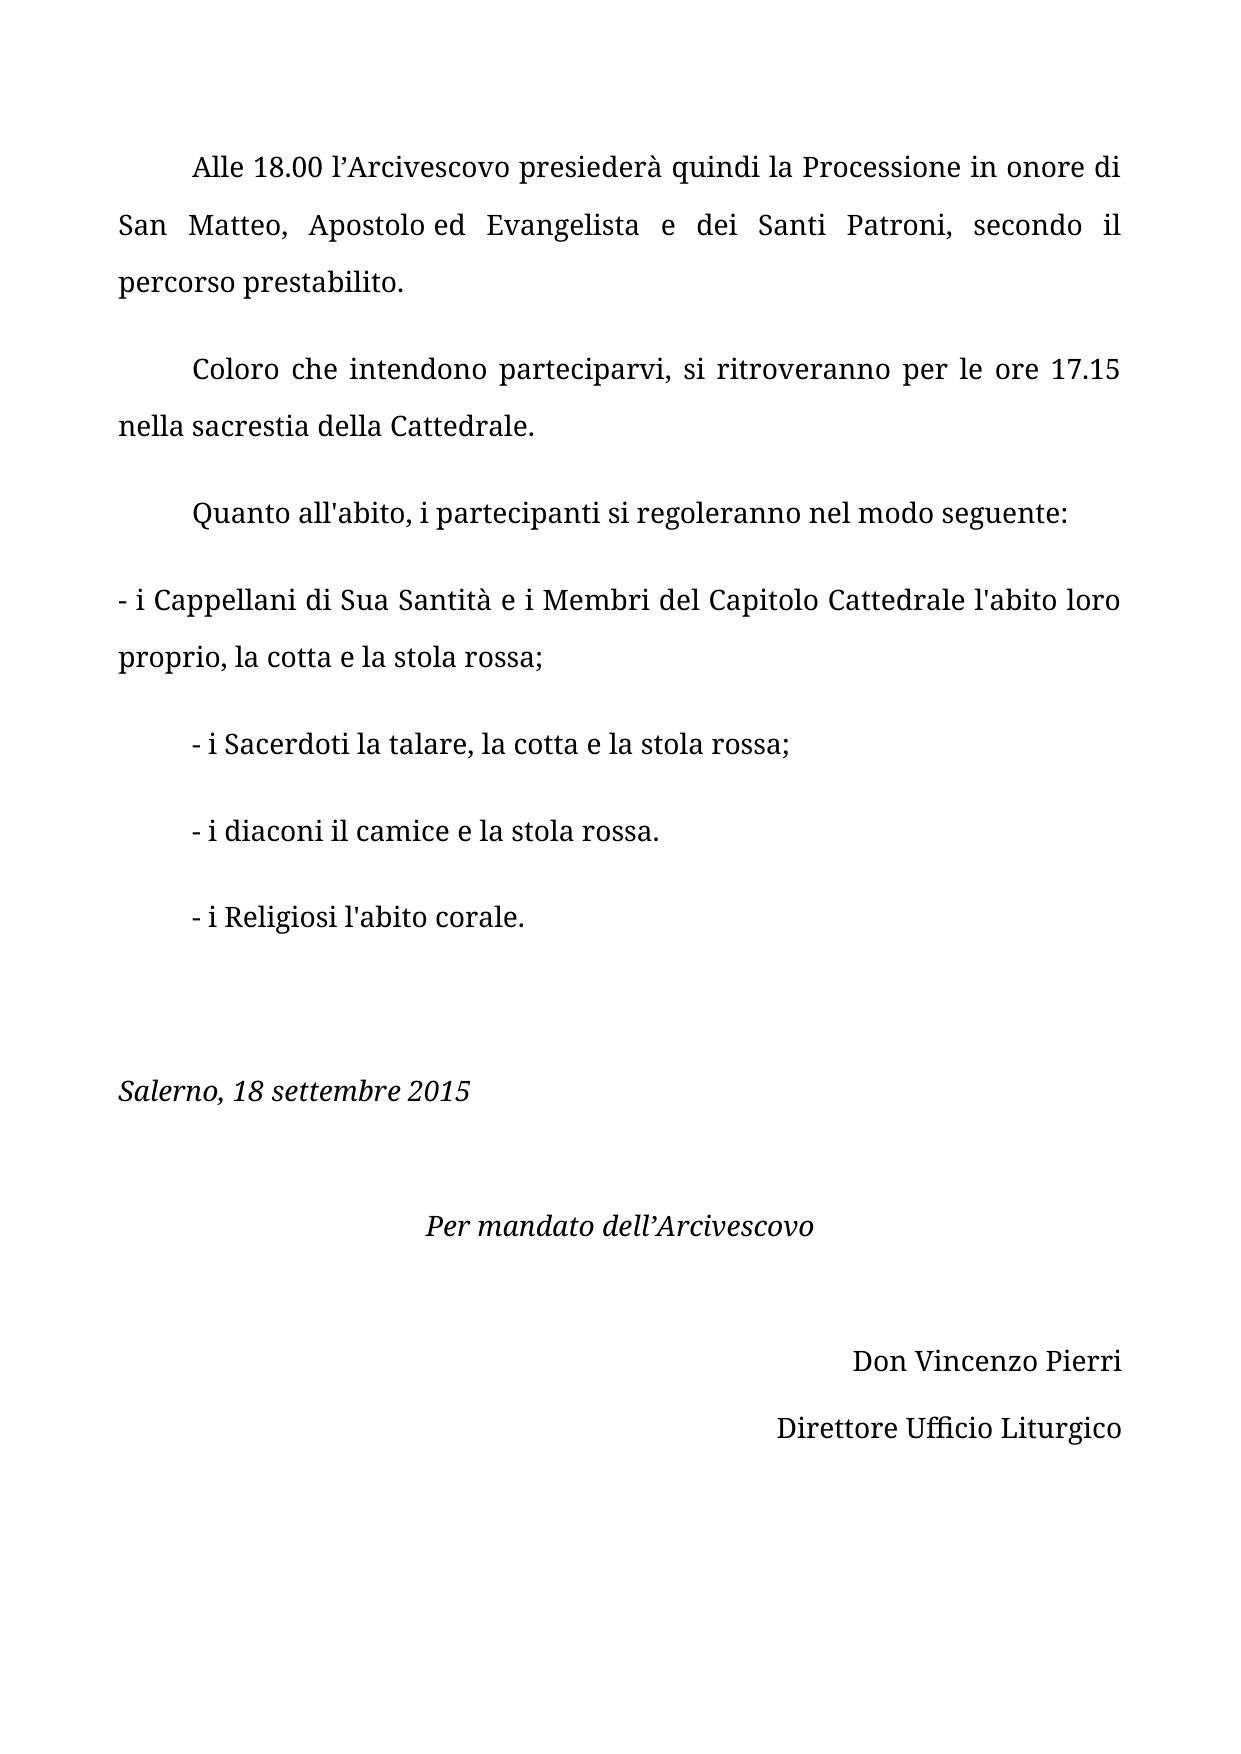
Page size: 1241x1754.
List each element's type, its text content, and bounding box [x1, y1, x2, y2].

text - i Religiosi l'abito corale. [118, 898, 1122, 936]
text - i Sacerdoti la talare, la cotta e la stola rossa; [118, 724, 1122, 763]
text Alle 18.00 l’Arcivescovo presiederà quindi la Processione in onore di San Matteo, Apostolo ed Evangelista e dei Santi Patroni, secondo il percorso prestabilito. [118, 148, 1122, 301]
text - i Cappellani di Sua Santità e i Membri del Capitolo Cattedrale l'abito loro proprio, la cotta e la stola rossa; [118, 580, 1122, 676]
text Per mandato dell’Arcivescovo [118, 1206, 1122, 1244]
text Don Vincenzo Pierri [118, 1341, 1122, 1379]
text Quanto all'abito, i partecipanti si regoleranno nel modo seguente: [118, 493, 1122, 532]
text - i diaconi il camice e la stola rossa. [118, 811, 1122, 849]
text Salerno, 18 settembre 2015 [118, 1071, 1122, 1109]
text Coloro che intendono parteciparvi, si ritroveranno per le ore 17.15 nella sacrestia della Cattedrale. [118, 349, 1122, 445]
text Direttore Ufficio Liturgico [118, 1408, 1122, 1447]
